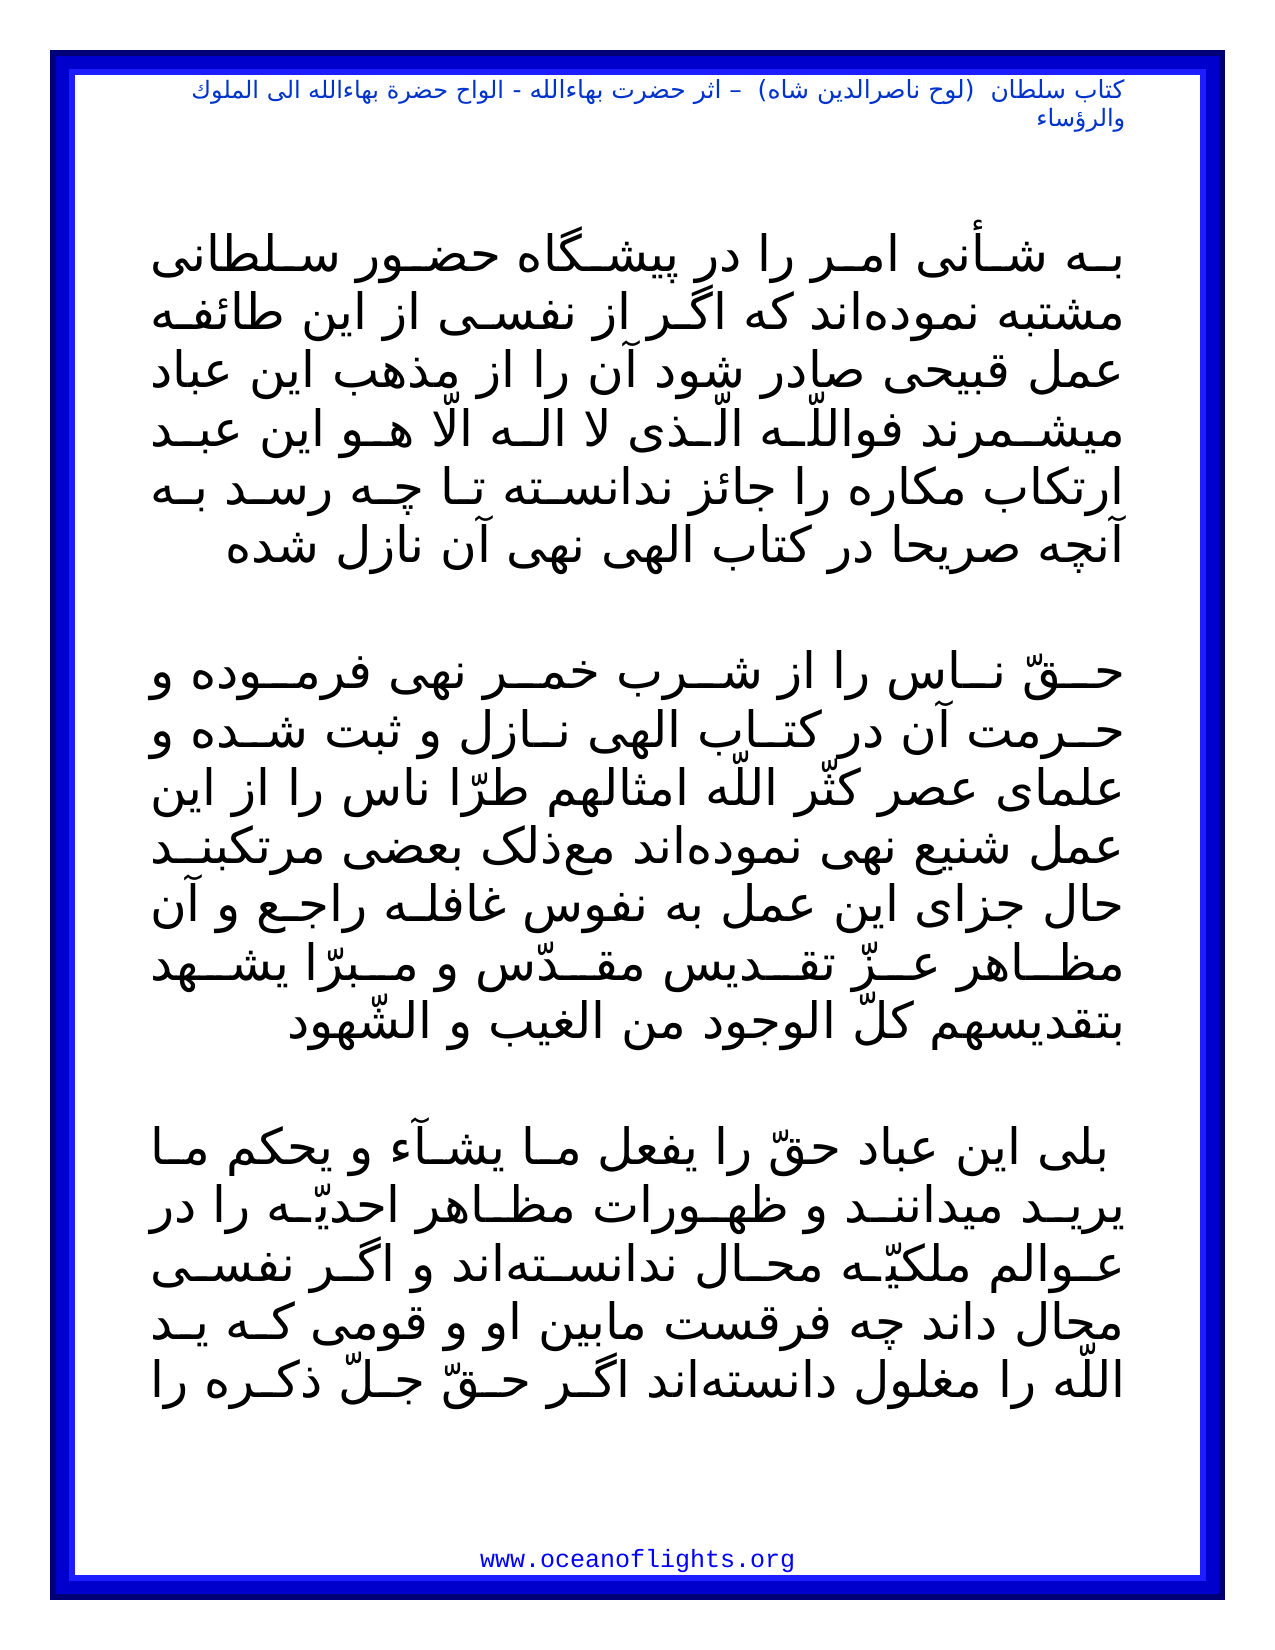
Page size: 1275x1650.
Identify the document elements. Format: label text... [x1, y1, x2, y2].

text حقّ ناس را از شرب خمر نهی فرموده و حرمت آن در کتاب الهی نازل و ثبت شده و علمای عصر کثّر اللّه امثالهم طرّا ناس را از اين عمل شنيع نهی نموده‌اند مع‌ذلک بعضی مرتکبند حال جزای اين عمل به نفوس غافله راجع و آن مظاهر عزّ تقديس مقدّس و مبرّا يشهد بتقديسهم کلّ الوجود من الغيب و الشّهود [150, 642, 1125, 1050]
text به شأنی امر را در پيشگاه حضور سلطانی مشتبه نموده‌اند که اگر از نفسی از اين طائفه عمل قبيحی صادر شود آن را از مذهب اين عباد ميشمرند فواللّه الّذی لا اله الّا هو اين عبد ارتکاب مکاره را جائز ندانسته تا چه رسد به آنچه صريحا در کتاب الهی نهی آن نازل شده [150, 225, 1125, 574]
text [150, 1118, 1125, 1409]
